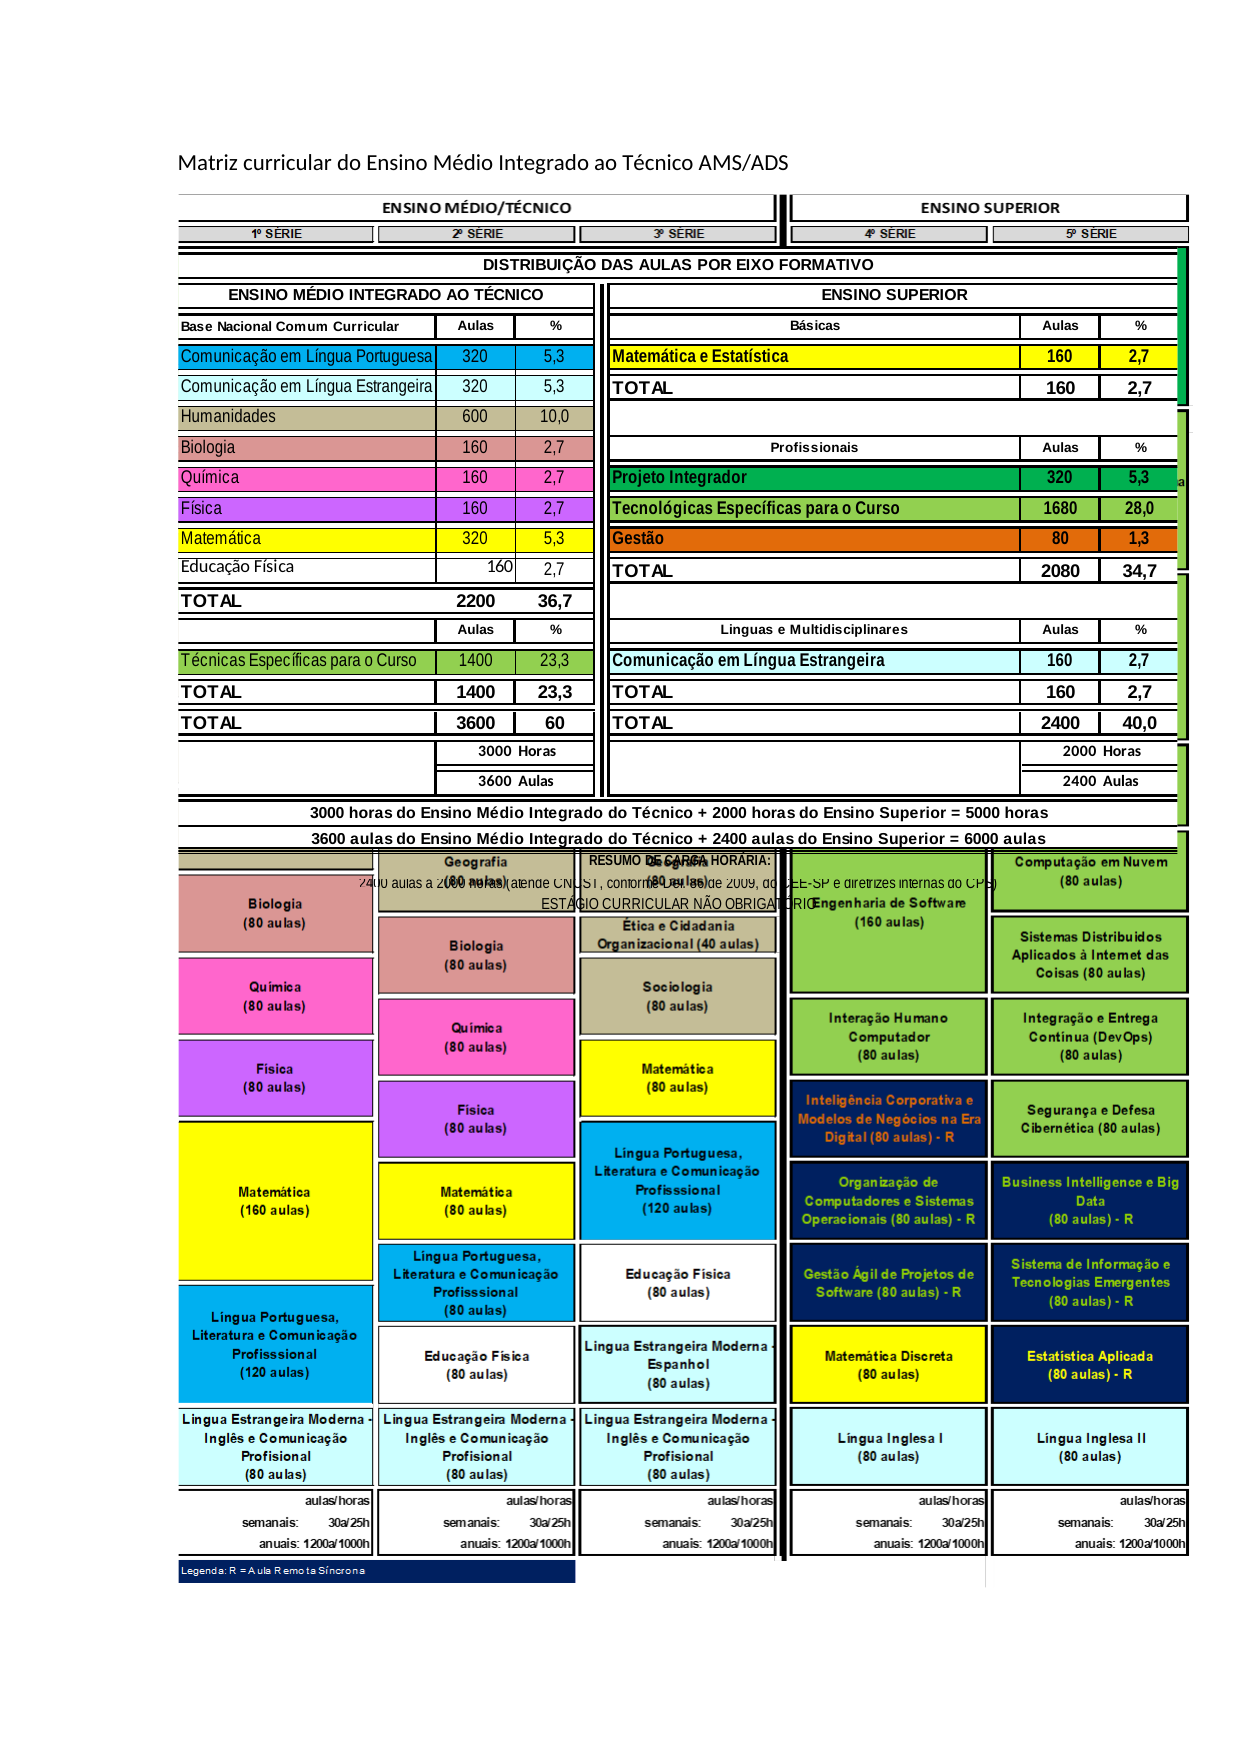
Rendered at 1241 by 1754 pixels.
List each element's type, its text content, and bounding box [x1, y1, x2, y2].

text Matriz curricular do Ensino Médio Integrado ao Técnico AMS/ADS [177, 148, 1063, 176]
picture [177, 194, 1192, 1584]
